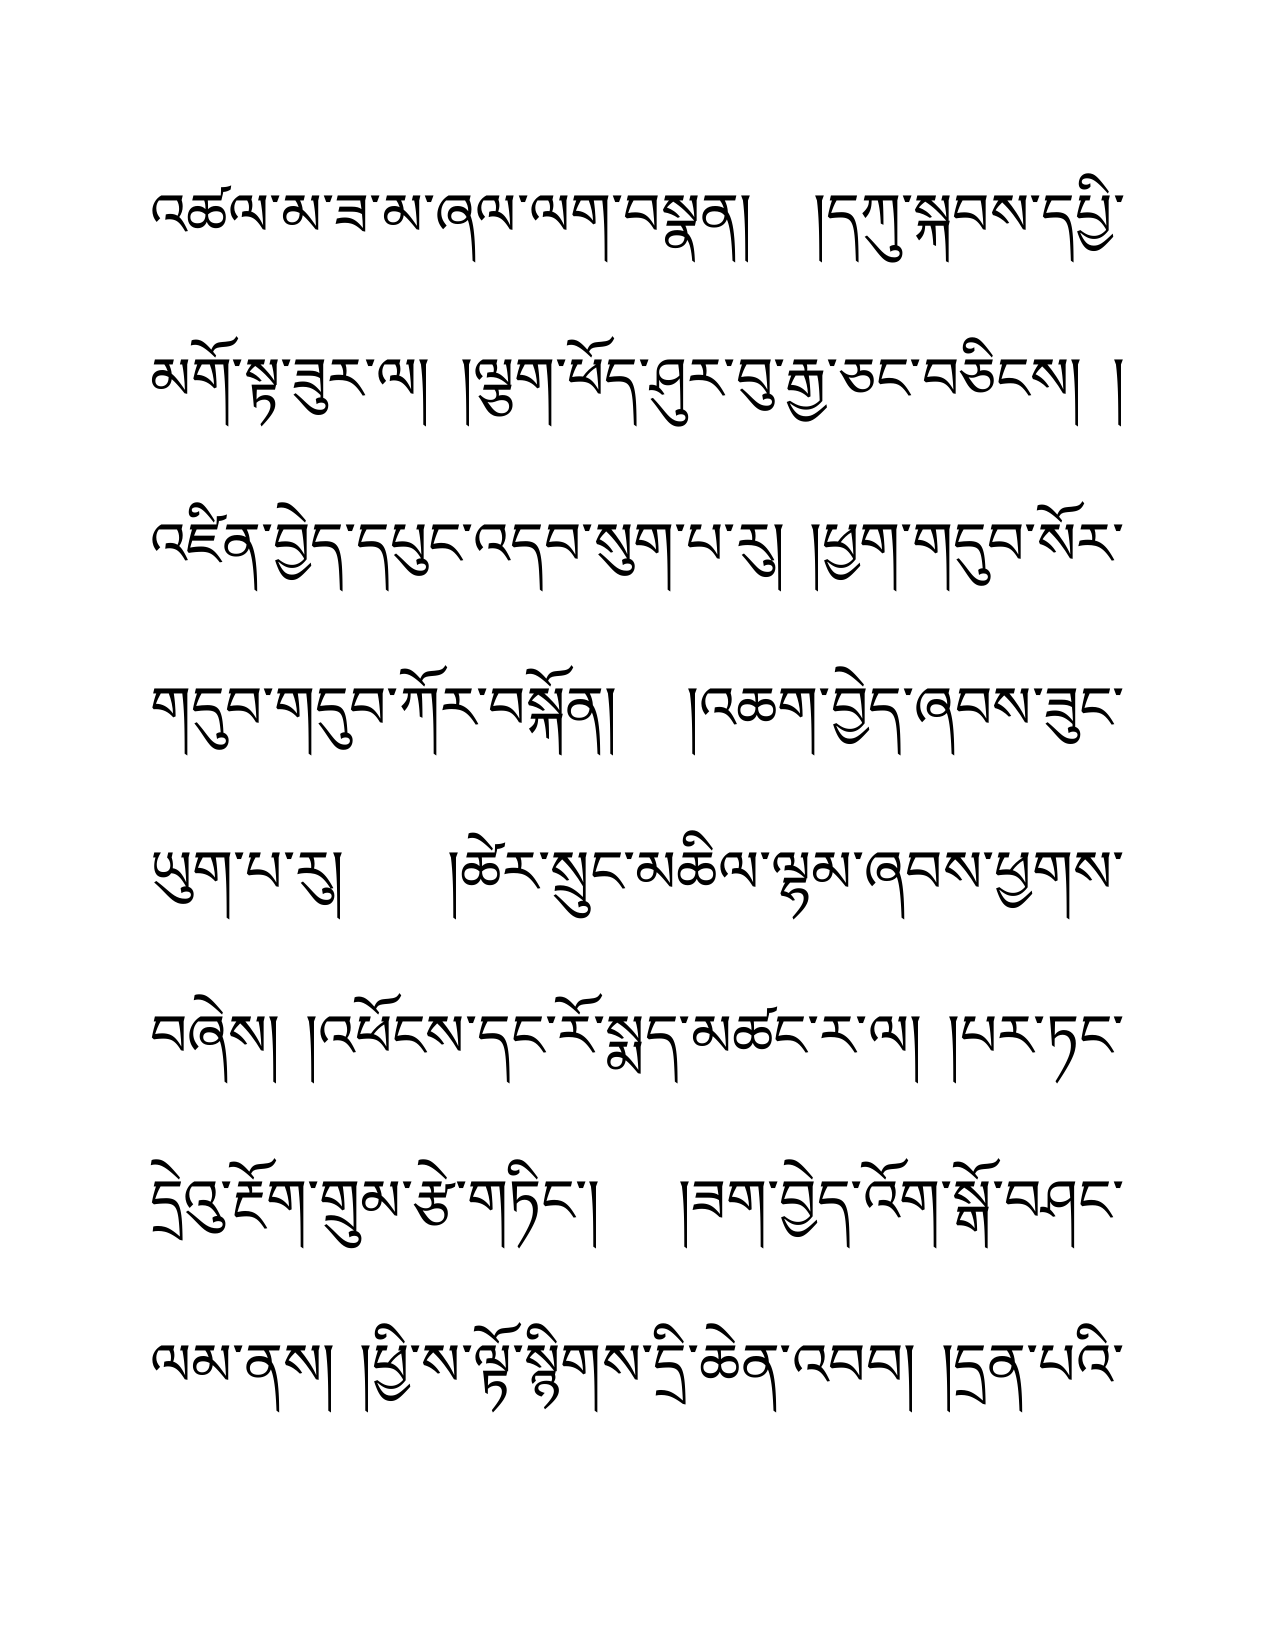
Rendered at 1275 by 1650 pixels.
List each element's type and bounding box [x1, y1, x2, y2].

text [150, 150, 1125, 1464]
